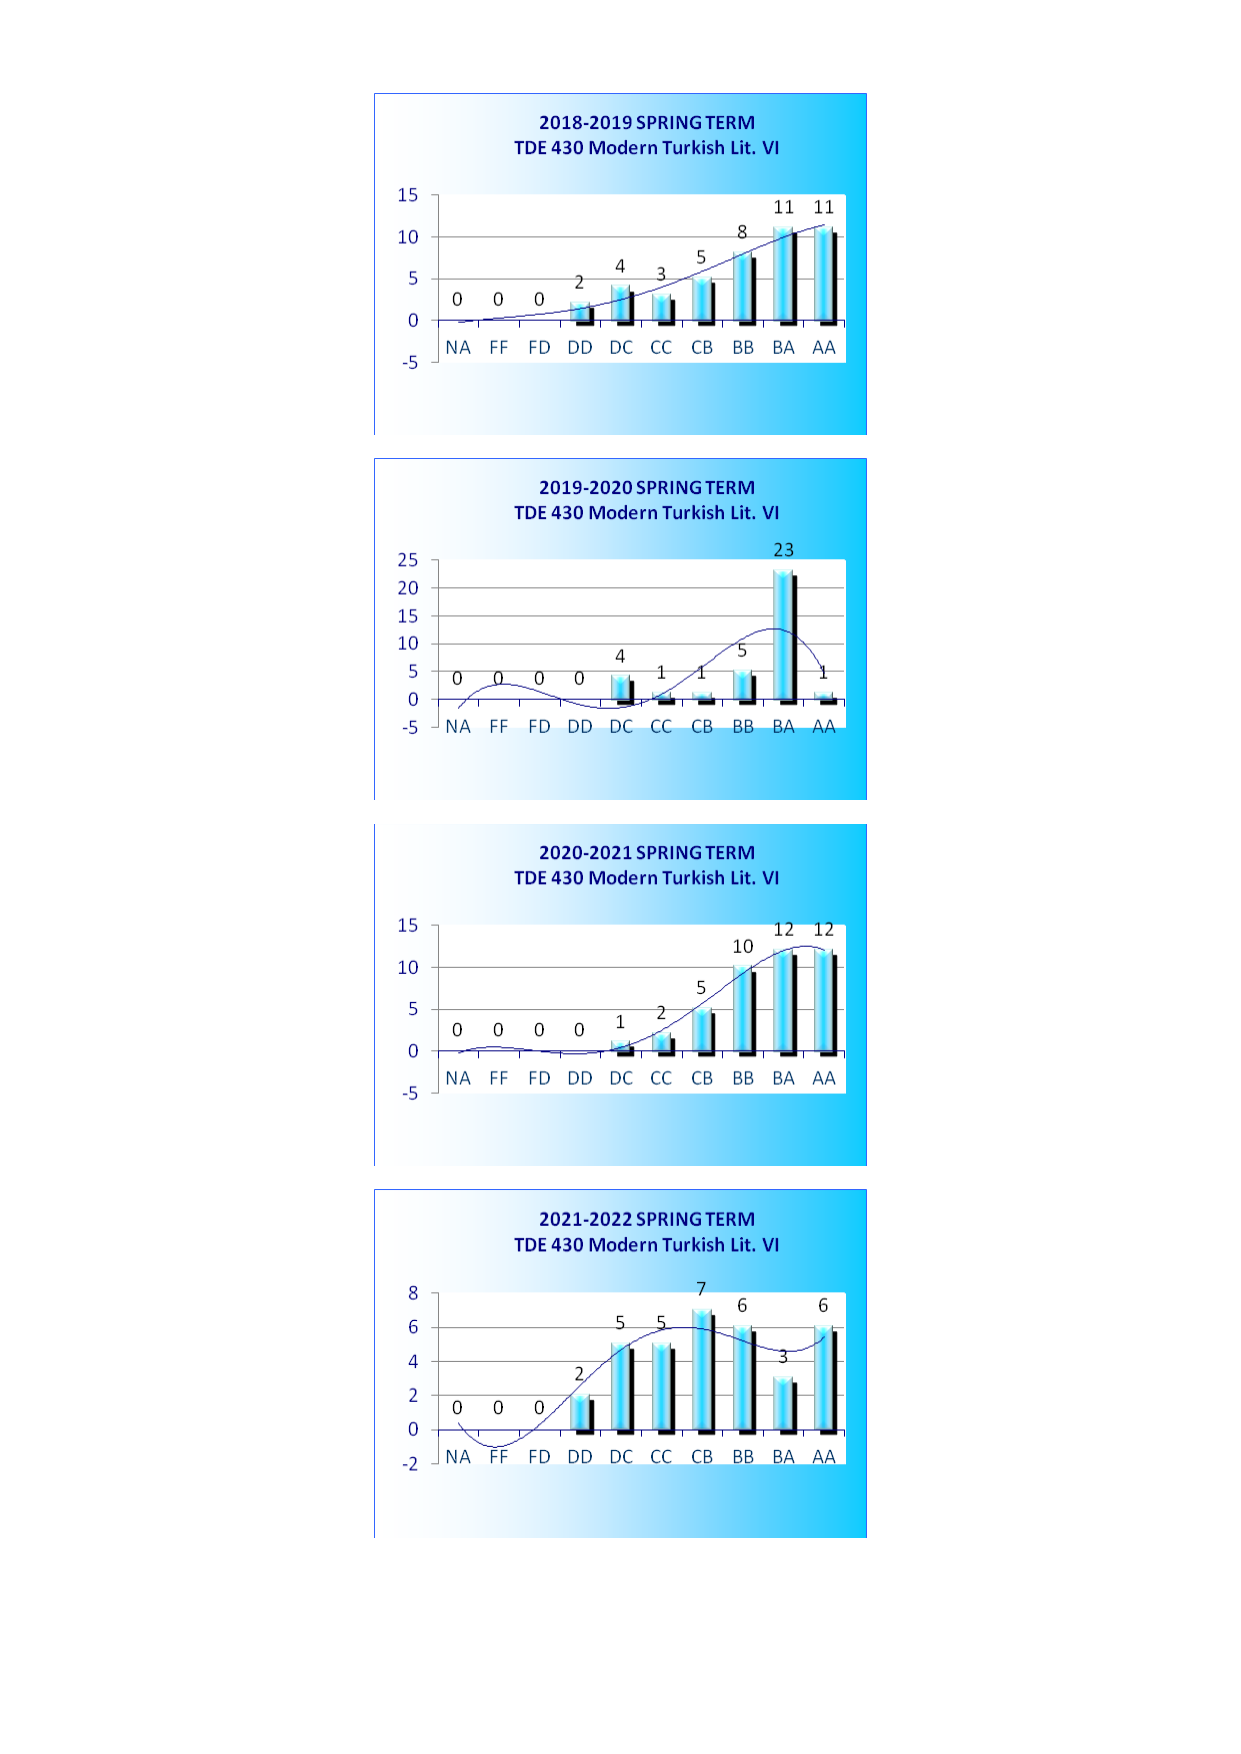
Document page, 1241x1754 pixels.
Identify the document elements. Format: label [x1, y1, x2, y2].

picture [373, 93, 858, 435]
picture [373, 458, 858, 800]
picture [373, 824, 858, 1166]
picture [373, 1189, 858, 1538]
